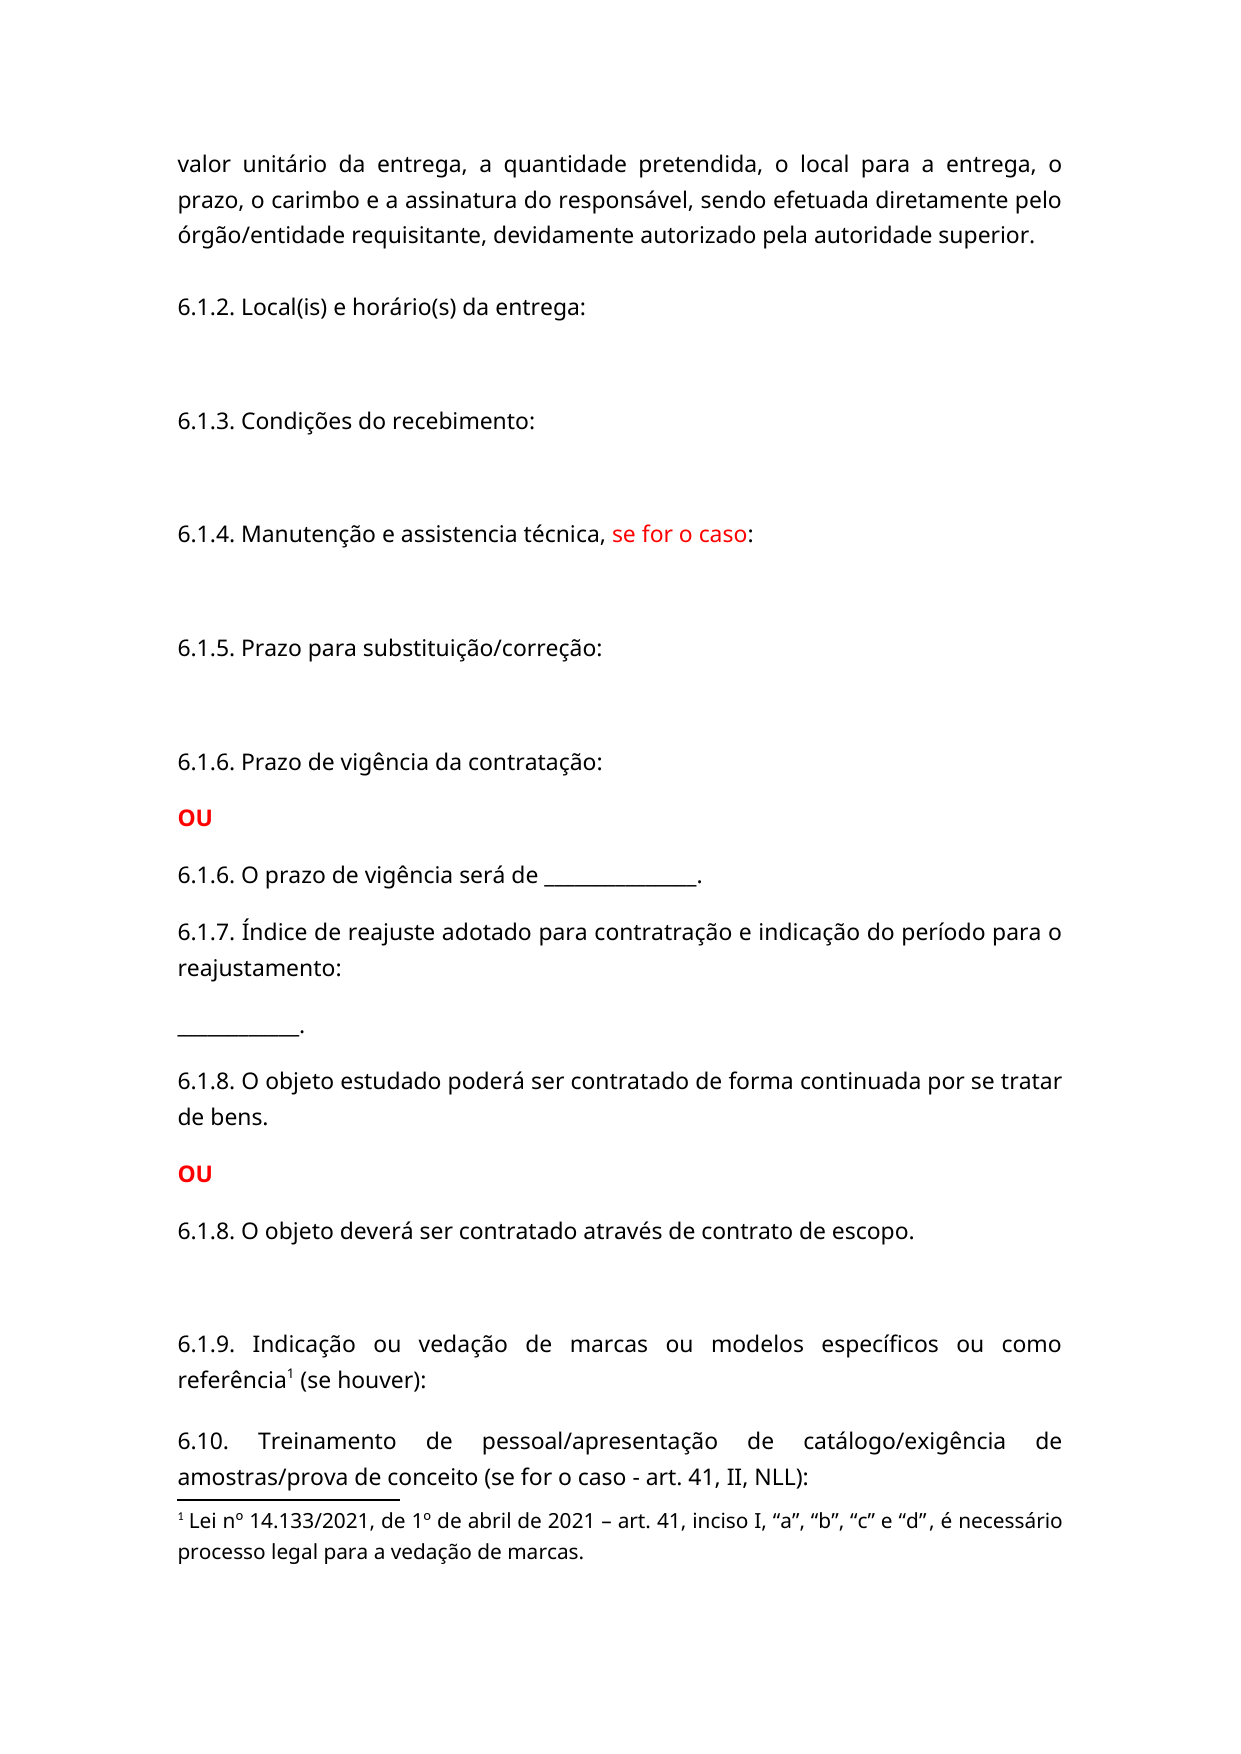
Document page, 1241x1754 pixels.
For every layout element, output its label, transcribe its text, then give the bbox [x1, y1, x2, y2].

text OU [177, 1158, 1063, 1189]
text 6.1.2. Local(is) e horário(s) da entrega: [177, 291, 1063, 323]
text 6.1.7. Índice de reajuste adotado para contratração e indicação do período para o reajustamento: [177, 916, 1063, 983]
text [177, 148, 1063, 251]
text 6.1.4. Manutenção e assistencia técnica, se for o caso: [177, 518, 1063, 550]
text OU [177, 802, 1063, 833]
text 6.1.6. O prazo de vigência será de _______________. [177, 859, 1063, 890]
text 6.1.9. Indicação ou vedação de marcas ou modelos específicos ou como referência (se houver): [177, 1328, 1063, 1396]
text 6.1.6. Prazo de vigência da contratação: [177, 746, 1063, 777]
text 6.1.8. O objeto deverá ser contratado através de contrato de escopo. [177, 1215, 1063, 1246]
text 6.1.3. Condições do recebimento: [177, 405, 1063, 436]
text 6.1.8. O objeto estudado poderá ser contratado de forma continuada por se tratar de bens. [177, 1065, 1063, 1132]
text ____________. [177, 1008, 1063, 1040]
text 6.1.5. Prazo para substituição/correção: [177, 632, 1063, 663]
text 6.10. Treinamento de pessoal/apresentação de catálogo/exigência de amostras/prova de conceito (se for o caso - art. 41, II, NLL): [177, 1425, 1063, 1492]
